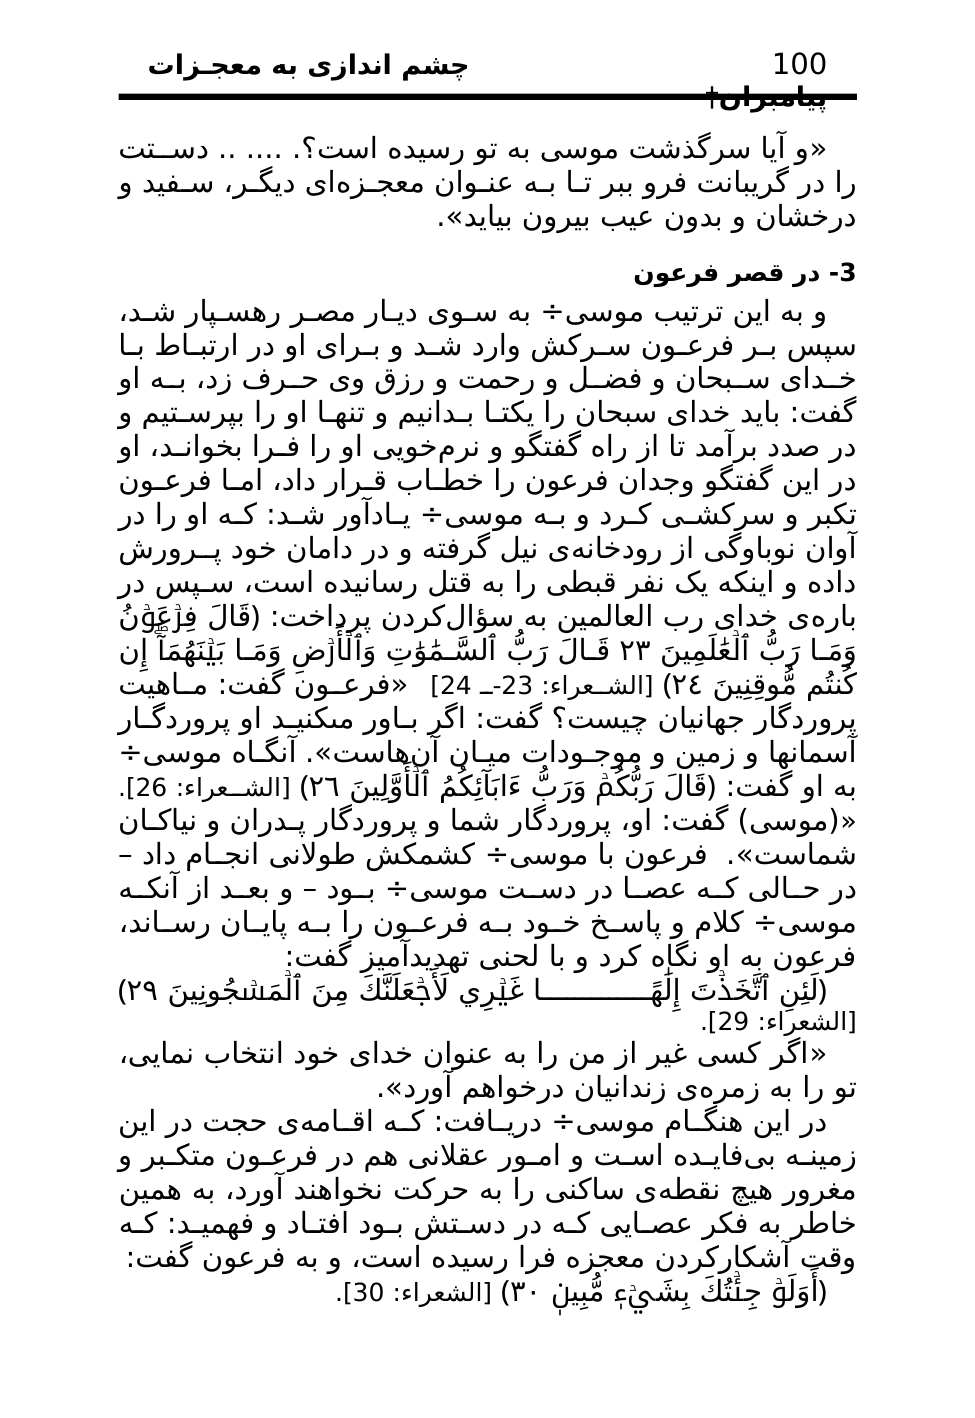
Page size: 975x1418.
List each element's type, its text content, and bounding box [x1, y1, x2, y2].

text ﴿لَئِنِ ٱتَّخَذۡتَ إِلَٰهًا غَيۡرِي لَأَجۡعَلَنَّكَ مِنَ ٱلۡمَسۡجُونِينَ ٢٩﴾ [الشعراء: 29]. [118, 973, 857, 1036]
text 3- در قصر فرعون [118, 258, 857, 288]
text در این هنگام موسی÷ دریافت: که اقامه‌ی حجت در این زمینه بی‌فایده است و امور عقلانی هم در فرعون متکبر و مغرور هیچ نقطه‌ی ساکنی را به حرکت نخواهند آورد، به همین خاطر به فکر عصایی که در دستش بود افتاد و فهمید: که وقت آشکارکردن معجزه فرا رسیده است، و به فرعون گفت: [118, 1104, 857, 1274]
text ﴿أَوَلَوۡ جِئۡتُكَ بِشَيۡءٖ مُّبِينٖ ٣٠﴾ [الشعراء: 30]. [118, 1274, 857, 1308]
text و به این ترتیب موسی÷ به سوی دیار مصر رهسپار شد، سپس بر فرعون سرکش وارد شد و برای او در ارتباط با خدای سبحان و فضل و رحمت و رزق وی حرف زد، به او گفت: باید خدای سبحان را یکتا بدانیم و تنها او را بپرستیم و در صدد برآمد تا از راه گفتگو و نرم‌خویی او را فرا بخواند، او در این گفتگو وجدان فرعون را خطاب قرار داد، اما فرعون تکبر و سرکشی کرد و به موسی÷ یادآور شد: که او را در آوان نوباوگی از رودخانه‌ی نیل گرفته و در دامان خود پرورش داده و اینکه یک نفر قبطی را به قتل رسانیده است، سپس در باره‌ی خدای رب العالمین به سؤال‌کردن پرداخت: ﴿قَالَ فِرۡعَوۡنُ وَمَا رَبُّ ٱلۡعَٰلَمِينَ ٢٣ قَالَ رَبُّ ٱلسَّمَٰوَٰتِ وَٱلۡأَرۡضِ وَمَا بَيۡنَهُمَآۖ إِن كُنتُم مُّوقِنِينَ ٢٤﴾ [الشعراء: 23- 24] «فرعون گفت: ماهیت پروردگار جهانیان چیست؟ گفت: اگر باور مى‏کنید او پروردگار آسمان‏ها و زمین و موجودات میان آن‌هاست». آنگاه موسی÷ به او گفت: ﴿قَالَ رَبُّكُمۡ وَرَبُّ ءَابَآئِكُمُ ٱلۡأَوَّلِينَ ٢٦﴾ [الشعراء: 26]. «(موسى‏) گفت: او، پروردگار شما و پروردگار پدران و نیاکان شماست». فرعون با موسی÷ کشمکش طولانی انجام داد – در حالی که عصا در دست موسی÷ بود – و بعد از آنکه موسی÷ کلام و پاسخ خود به فرعون را به پایان رساند، فرعون به او نگاه کرد و با لحنی تهدیدآمیز گفت: [118, 294, 857, 973]
text «و آیا سرگذشت موسی به تو رسیده است؟. .... .. دستت را در گریبانت فرو ببر تا به عنوان معجزه‌ای دیگر، سفید و درخشان و بدون عیب بیرون بیاید». [118, 132, 857, 233]
text «اگر کسی غیر از من را به عنوان خدای خود انتخاب نمایی، تو را به زمره‌ی زندانیان درخواهم آورد». [118, 1036, 857, 1104]
